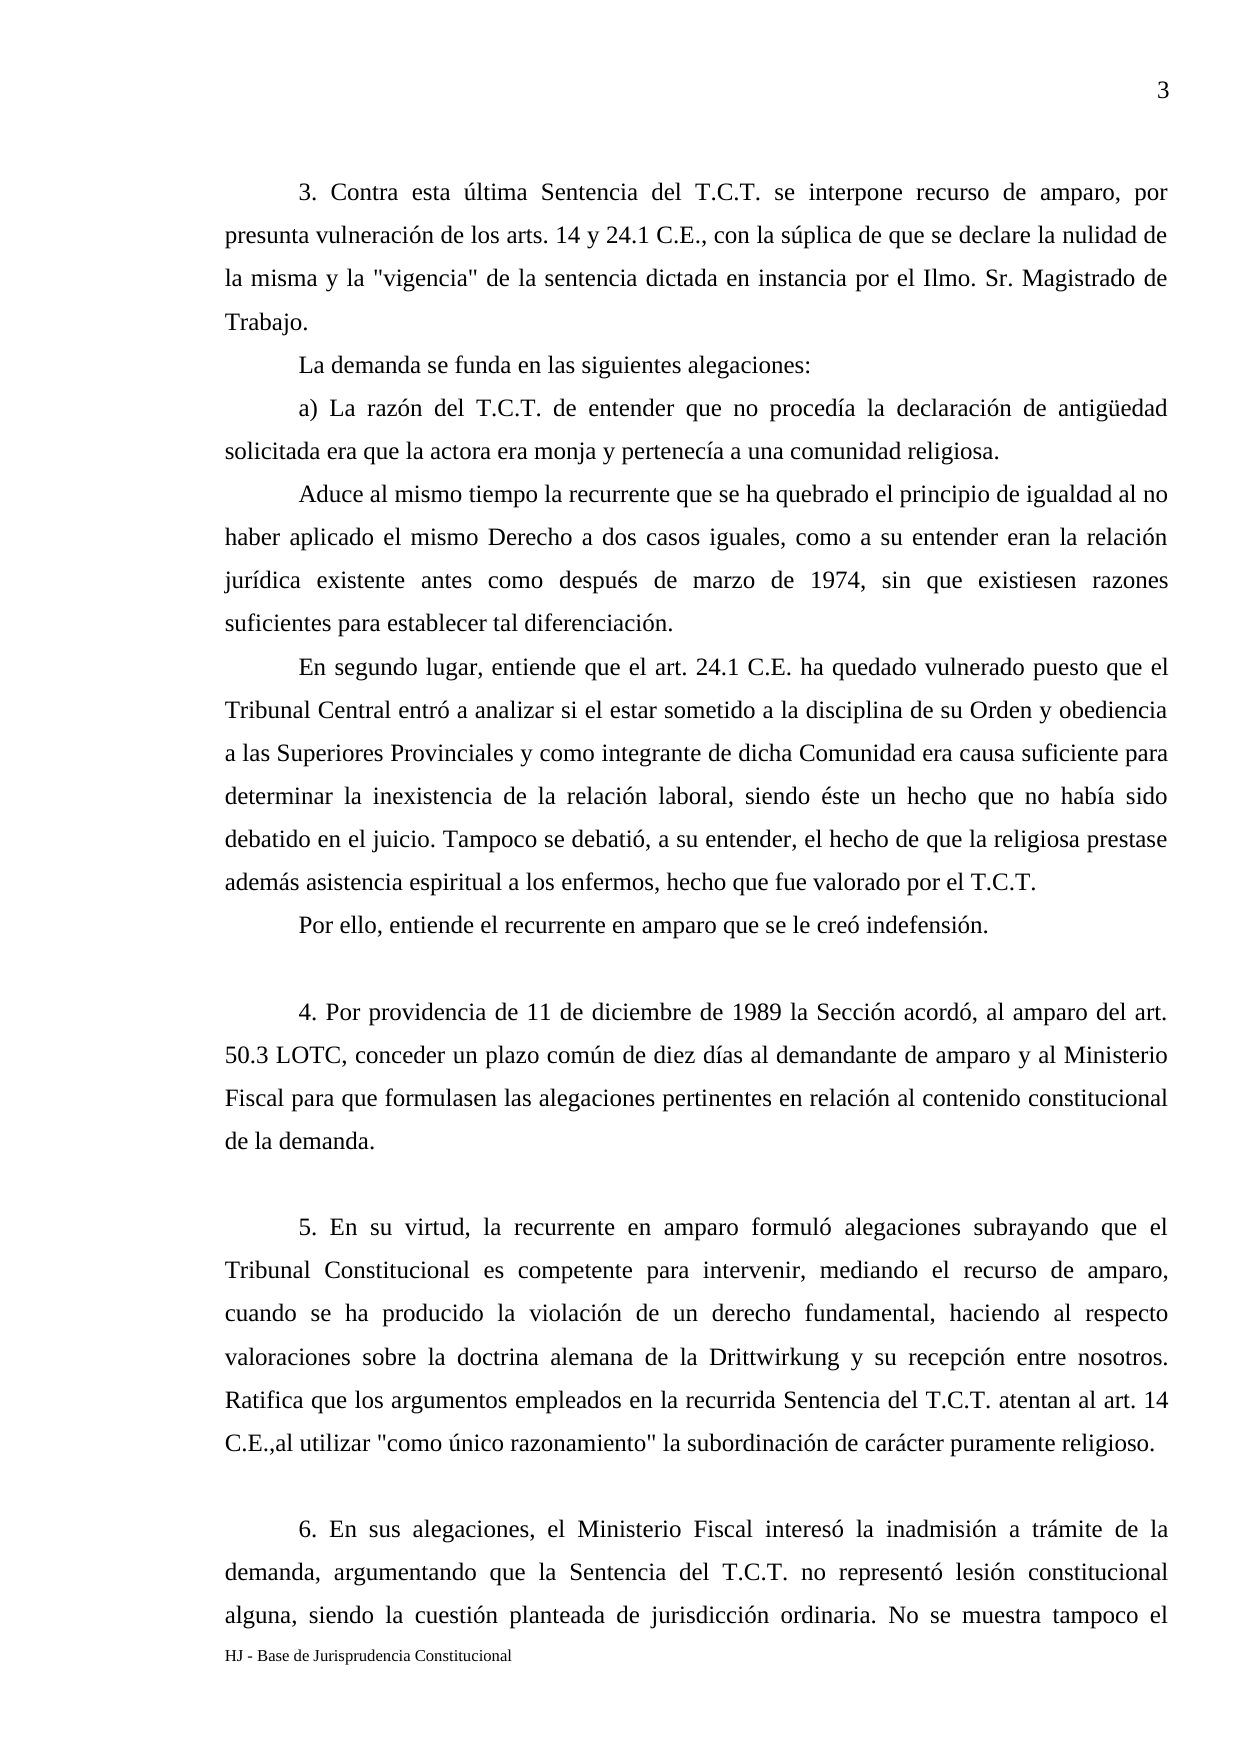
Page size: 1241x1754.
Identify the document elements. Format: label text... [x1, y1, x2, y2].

text Aduce al mismo tiempo la recurrente que se ha quebrado el principio de igualdad al no haber aplicado el mismo Derecho a dos casos iguales, como a su entender eran la relación jurídica existente antes como después de marzo de 1974, sin que existiesen razones suficientes para establecer tal diferenciación. [224, 479, 1169, 637]
text Por ello, entiende el recurrente en amparo que se le creó indefensión. [224, 910, 1169, 939]
text En segundo lugar, entiende que el art. 24.1 C.E. ha quedado vulnerado puesto que el Tribunal Central entró a analizar si el estar sometido a la disciplina de su Orden y obediencia a las Superiores Provinciales y como integrante de dicha Comunidad era causa suficiente para determinar la inexistencia de la relación laboral, siendo éste un hecho que no había sido debatido en el juicio. Tampoco se debatió, a su entender, el hecho de que la religiosa prestase además asistencia espiritual a los enfermos, hecho que fue valorado por el T.C.T. [224, 652, 1169, 896]
text a) La razón del T.C.T. de entender que no procedía la declaración de antigüedad solicitada era que la actora era monja y pertenecía a una comunidad religiosa. [224, 393, 1169, 465]
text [224, 1514, 1169, 1629]
text 4. Por providencia de 11 de diciembre de 1989 la Sección acordó, al amparo del art. 50.3 LOTC, conceder un plazo común de diez días al demandante de amparo y al Ministerio Fiscal para que formulasen las alegaciones pertinentes en relación al contenido constitucional de la demanda. [224, 997, 1169, 1155]
text 5. En su virtud, la recurrente en amparo formuló alegaciones subrayando que el Tribunal Constitucional es competente para intervenir, mediando el recurso de amparo, cuando se ha producido la violación de un derecho fundamental, haciendo al respecto valoraciones sobre la doctrina alemana de la Drittwirkung y su recepción entre nosotros. Ratifica que los argumentos empleados en la recurrida Sentencia del T.C.T. atentan al art. 14 C.E.,al utilizar "como único razonamiento" la subordinación de carácter puramente religioso. [224, 1212, 1169, 1457]
text La demanda se funda en las siguientes alegaciones: [224, 350, 1169, 378]
text 3. Contra esta última Sentencia del T.C.T. se interpone recurso de amparo, por presunta vulneración de los arts. 14 y 24.1 C.E., con la súplica de que se declare la nulidad de la misma y la "vigencia" de la sentencia dictada en instancia por el Ilmo. Sr. Magistrado de Trabajo. [224, 177, 1169, 335]
